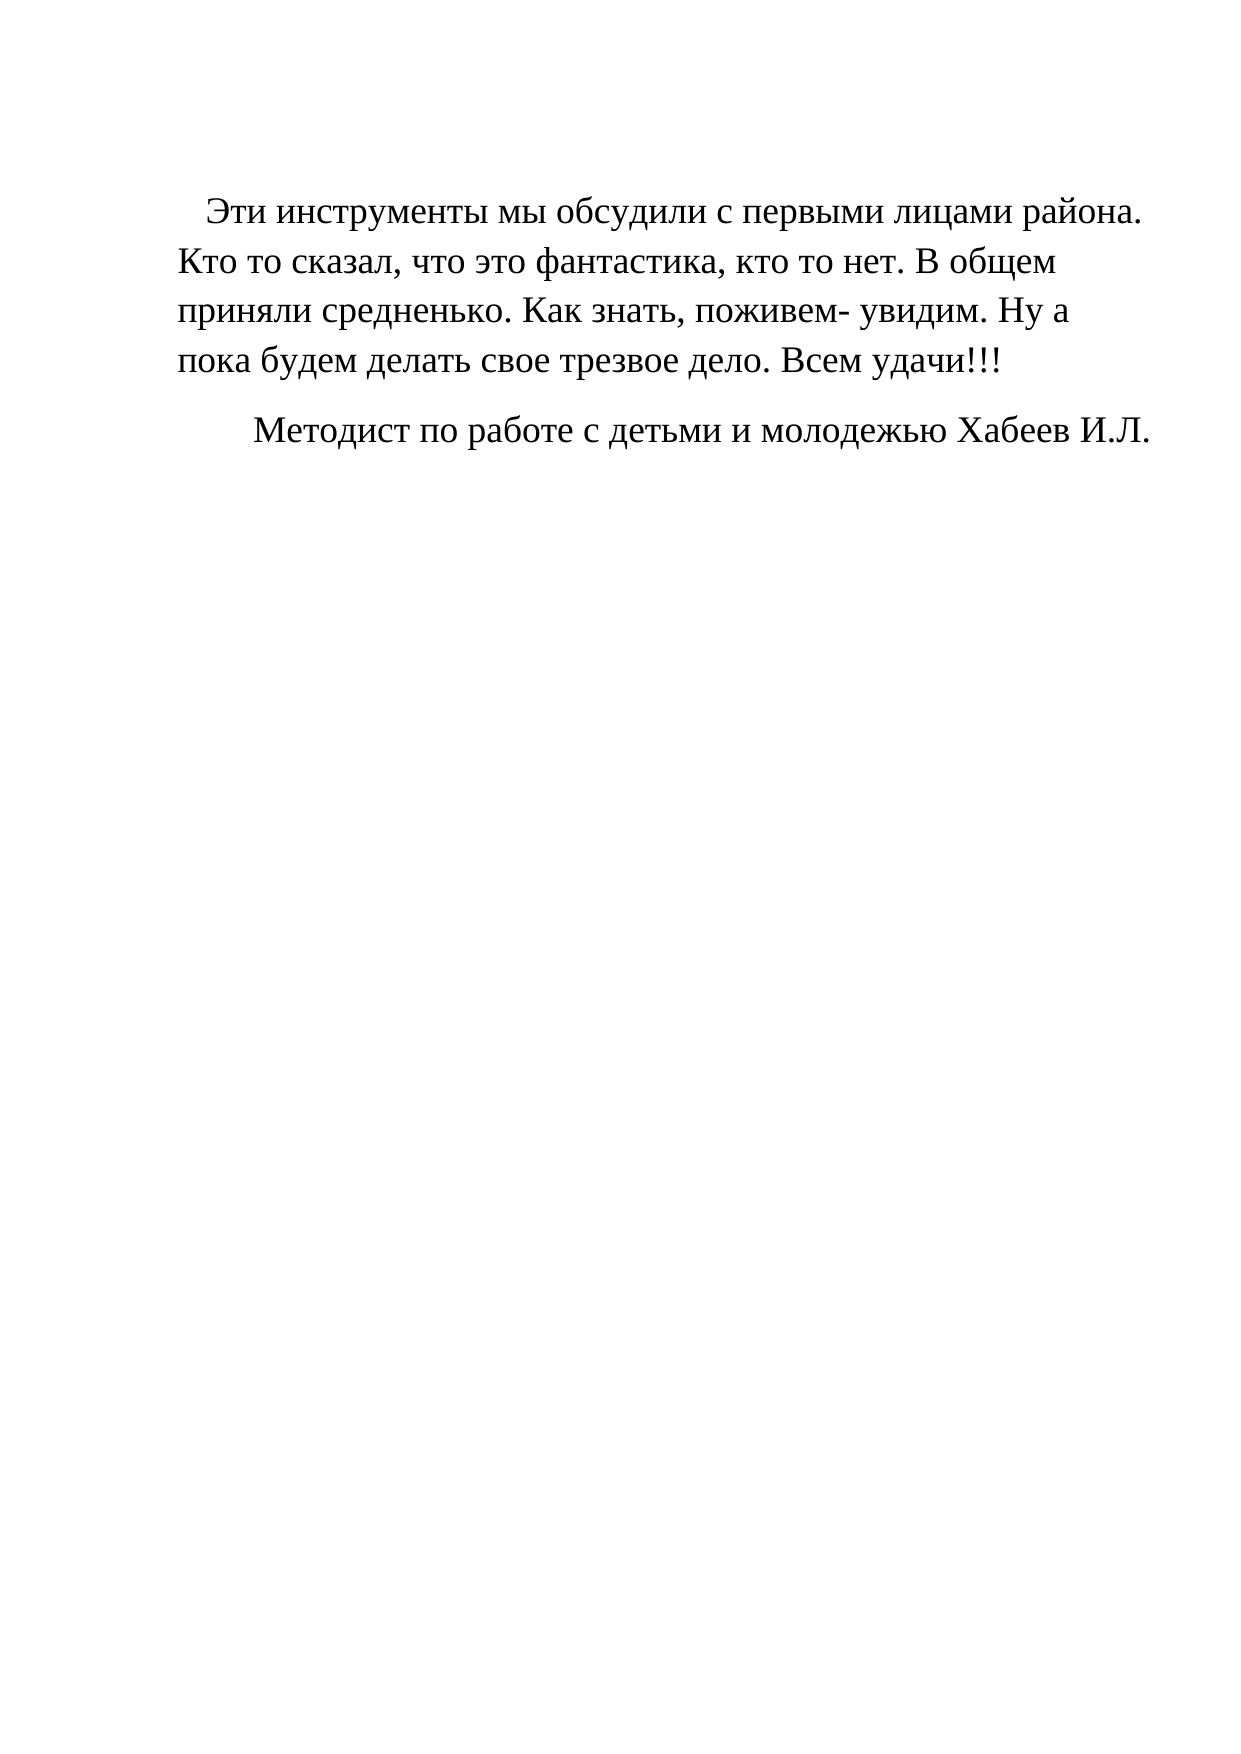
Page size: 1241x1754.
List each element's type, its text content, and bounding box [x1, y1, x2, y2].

text Методист по работе с детьми и молодежью Хабеев И.Л. [177, 408, 1152, 451]
text Эти инструменты мы обсудили с первыми лицами района. Кто то сказал, что это фантастика, кто то нет. В общем приняли средненько. Как знать, поживем- увидим. Ну а пока будем делать свое трезвое дело. Всем удачи!!! [177, 188, 1152, 380]
